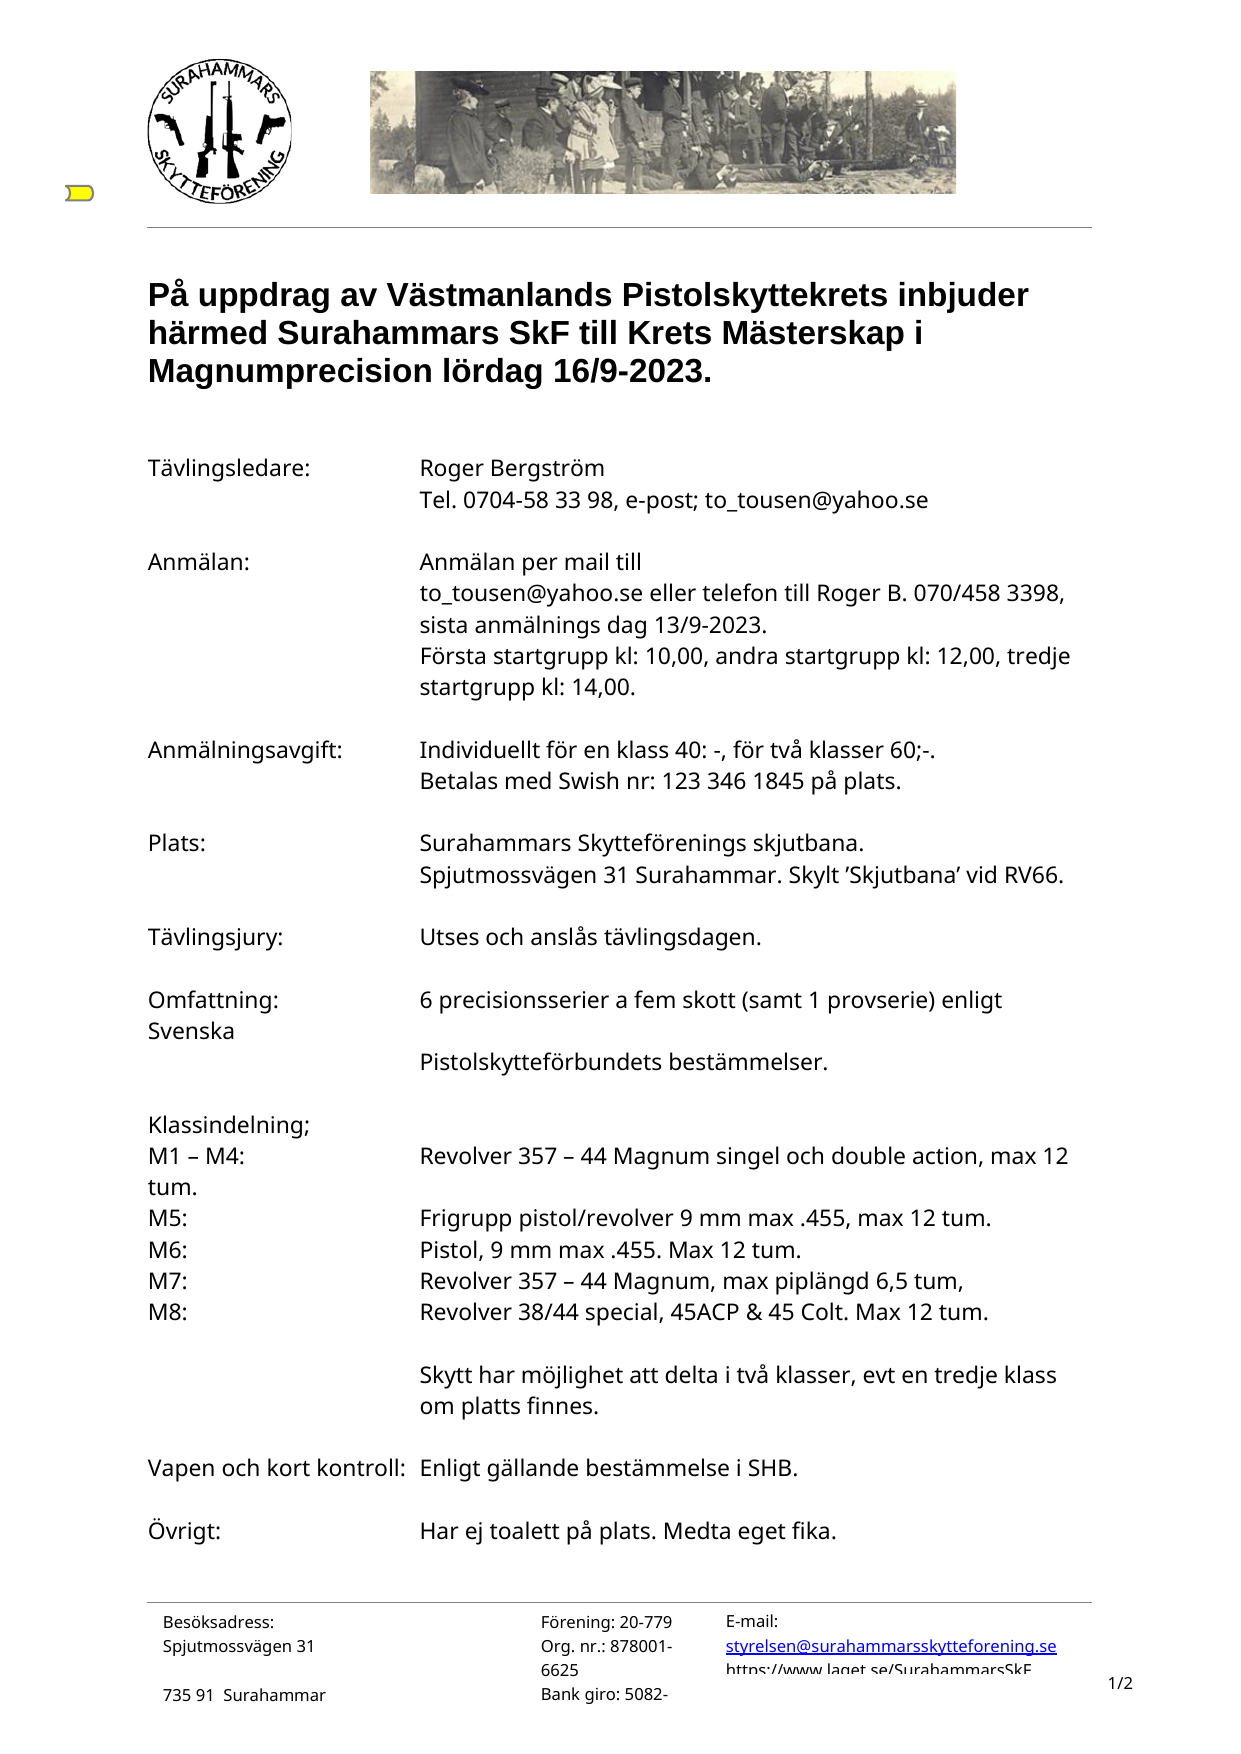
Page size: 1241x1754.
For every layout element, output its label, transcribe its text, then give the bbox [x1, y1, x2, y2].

text M7: Revolver 357 – 44 Magnum, max piplängd 6,5 tum, [148, 1265, 1092, 1296]
text M1 – M4: Revolver 357 – 44 Magnum singel och double action, max 12 tum. [148, 1140, 1092, 1202]
text Pistolskytteförbundets bestämmelser. [283, 1046, 1092, 1077]
text Anmälan: Anmälan per mail till [148, 546, 1092, 577]
text Vapen och kort kontroll: Enligt gällande bestämmelse i SHB. [148, 1452, 1092, 1484]
text to_tousen@yahoo.se eller telefon till Roger B. 070/458 3398, sista anmälnings dag 13/9-2023. [419, 577, 1092, 640]
text Plats: Surahammars Skytteförenings skjutbana. [148, 827, 1092, 859]
text Anmälningsavgift: Individuellt för en klass 40: -, för två klasser 60;-. [148, 734, 1092, 765]
text Tävlingsjury: Utses och anslås tävlingsdagen. [148, 921, 1092, 952]
text Klassindelning; [148, 1109, 1092, 1140]
text Betalas med Swish nr: 123 346 1845 på plats. [148, 765, 1092, 796]
text Tävlingsledare: Roger Bergström [148, 452, 1092, 484]
text Skytt har möjlighet att delta i två klasser, evt en tredje klass om platts finnes. [419, 1359, 1092, 1421]
picture [147, 59, 292, 204]
text M8: Revolver 38/44 special, 45ACP & 45 Colt. Max 12 tum. [148, 1296, 1092, 1327]
text På uppdrag av Västmanlands Pistolskyttekrets inbjuder härmed Surahammars SkF till Krets Mästerskap i Magnumprecision lördag 16/9-2023. [148, 274, 1092, 390]
text Tel. 0704-58 33 98, e-post; to_tousen@yahoo.se [148, 484, 1092, 515]
text Spjutmossvägen 31 Surahammar. Skylt ’Skjutbana’ vid RV66. [419, 859, 1092, 890]
text Övrigt: Har ej toalett på plats. Medta eget fika. [148, 1515, 1092, 1546]
text Första startgrupp kl: 10,00, andra startgrupp kl: 12,00, tredje startgrupp kl: 14,00. [419, 640, 1092, 702]
text Omfattning: 6 precisionsserier a fem skott (samt 1 provserie) enligt Svenska [148, 984, 1092, 1046]
text M6: Pistol, 9 mm max .455. Max 12 tum. [148, 1234, 1092, 1265]
text M5: Frigrupp pistol/revolver 9 mm max .455, max 12 tum. [148, 1202, 1092, 1234]
